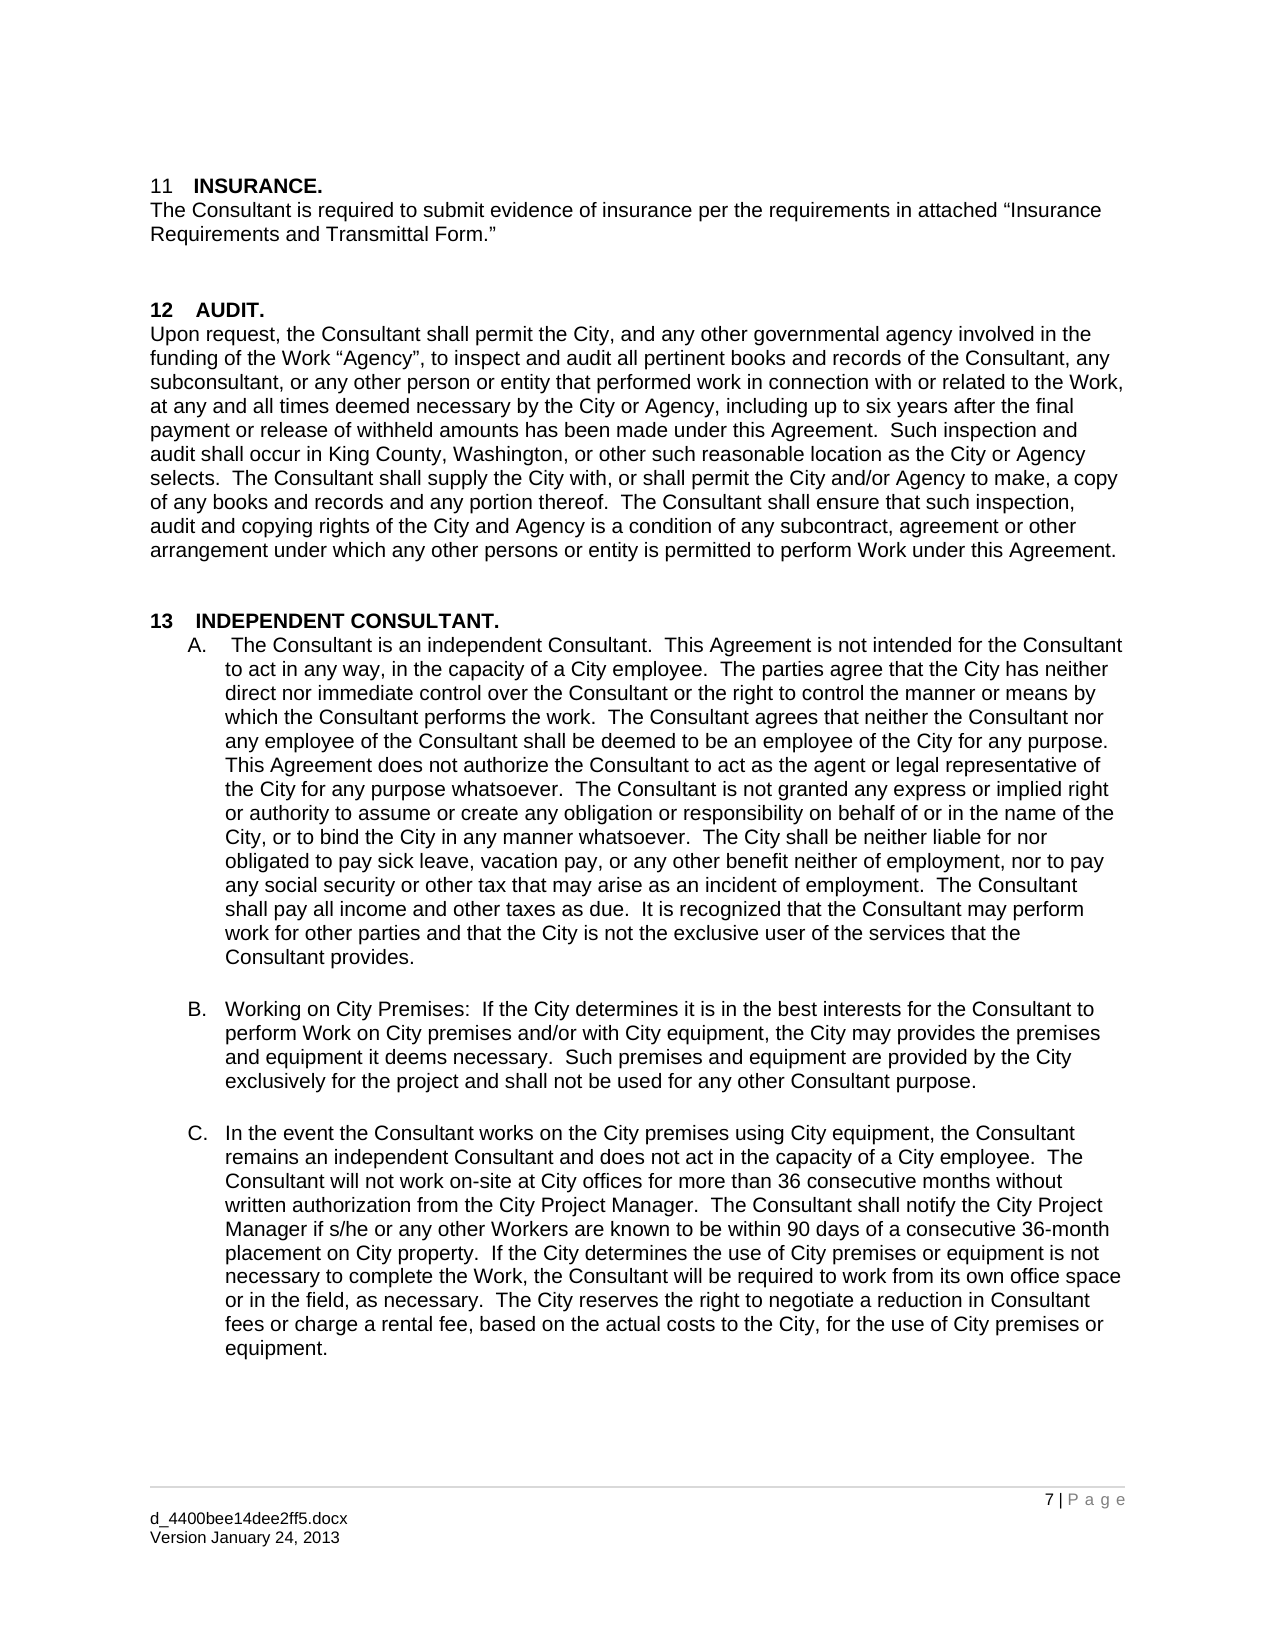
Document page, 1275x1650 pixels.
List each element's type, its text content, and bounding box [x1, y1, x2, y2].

list INSURANCE. The Consultant is required to submit evidence of insurance per the requirements in attached “Insurance Requirements and Transmittal Form.” [150, 174, 1125, 274]
list AUDIT. [150, 298, 1125, 322]
list In the event the Consultant works on the City premises using City equipment, the Consultant remains an independent Consultant and does not act in the capacity of a City employee. The Consultant will not work on-site at City offices for more than 36 consecutive months without written authorization from the City Project Manager. The Consultant shall notify the City Project Manager if s/he or any other Workers are known to be within 90 days of a consecutive 36-month placement on City property. If the City determines the use of City premises or equipment is not necessary to complete the Work, the Consultant will be required to work from its own office space or in the field, as necessary. The City reserves the right to negotiate a reduction in Consultant fees or charge a rental fee, based on the actual costs to the City, for the use of City premises or equipment. [187, 1121, 1125, 1360]
list Working on City Premises: If the City determines it is in the best interests for the Consultant to perform Work on City premises and/or with City equipment, the City may provides the premises and equipment it deems necessary. Such premises and equipment are provided by the City exclusively for the project and shall not be used for any other Consultant purpose. [187, 997, 1125, 1121]
list INDEPENDENT CONSULTANT. [150, 609, 1125, 633]
text Upon request, the Consultant shall permit the City, and any other governmental agency involved in the funding of the Work “Agency”, to inspect and audit all pertinent books and records of the Consultant, any subconsultant, or any other person or entity that performed work in connection with or related to the Work, at any and all times deemed necessary by the City or Agency, including up to six years after the final payment or release of withheld amounts has been made under this Agreement. Such inspection and audit shall occur in King County, Washington, or other such reasonable location as the City or Agency selects. The Consultant shall supply the City with, or shall permit the City and/or Agency to make, a copy of any books and records and any portion thereof. The Consultant shall ensure that such inspection, audit and copying rights of the City and Agency is a condition of any subcontract, agreement or other arrangement under which any other persons or entity is permitted to perform Work under this Agreement. [150, 322, 1125, 561]
list The Consultant is an independent Consultant. This Agreement is not intended for the Consultant to act in any way, in the capacity of a City employee. The parties agree that the City has neither direct nor immediate control over the Consultant or the right to control the manner or means by which the Consultant performs the work. The Consultant agrees that neither the Consultant nor any employee of the Consultant shall be deemed to be an employee of the City for any purpose. This Agreement does not authorize the Consultant to act as the agent or legal representative of the City for any purpose whatsoever. The Consultant is not granted any express or implied right or authority to assume or create any obligation or responsibility on behalf of or in the name of the City, or to bind the City in any manner whatsoever. The City shall be neither liable for nor obligated to pay sick leave, vacation pay, or any other benefit neither of employment, nor to pay any social security or other tax that may arise as an incident of employment. The Consultant shall pay all income and other taxes as due. It is recognized that the Consultant may perform work for other parties and that the City is not the exclusive user of the services that the Consultant provides. [187, 633, 1125, 997]
